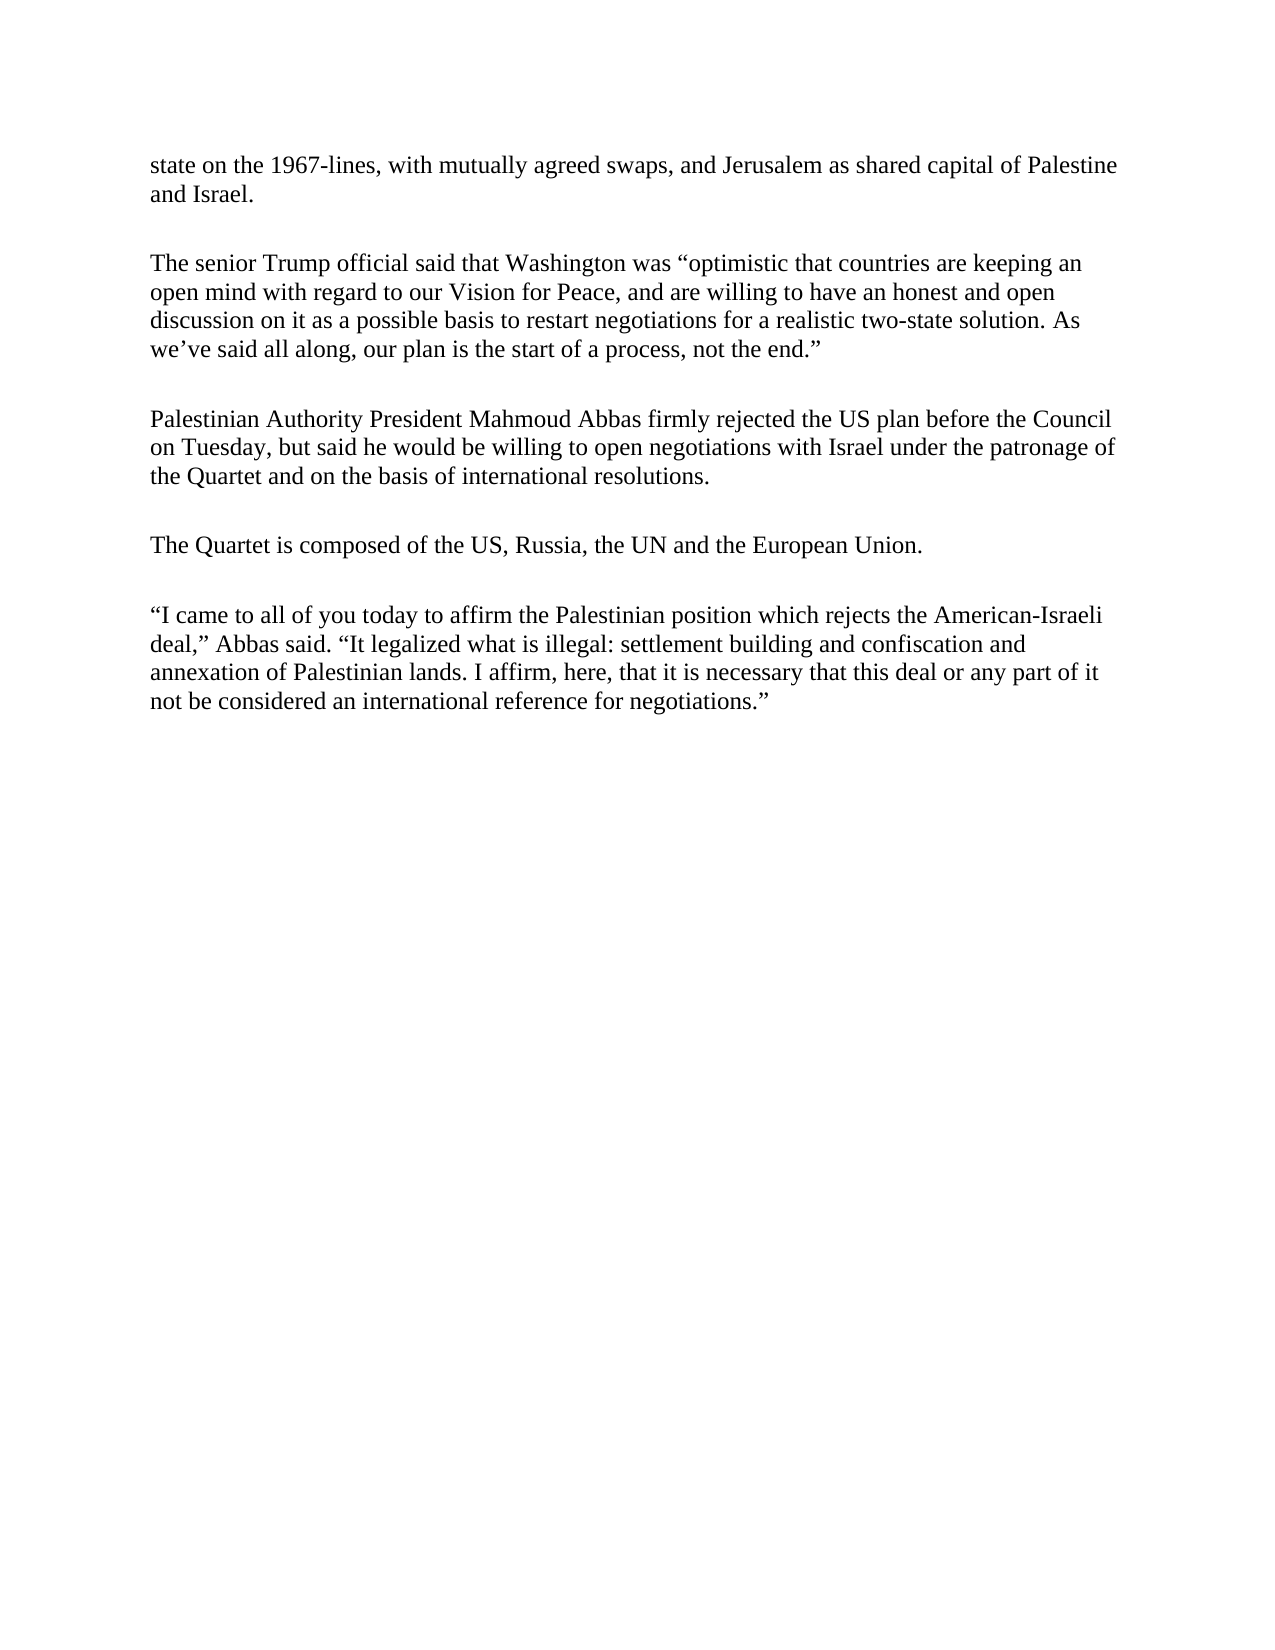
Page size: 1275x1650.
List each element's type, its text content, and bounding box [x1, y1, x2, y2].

text “I came to all of you today to affirm the Palestinian position which rejects the American-Israeli deal,” Abbas said. “It legalized what is illegal: settlement building and confiscation and annexation of Palestinian lands. I affirm, here, that it is necessary that this deal or any part of it not be considered an international reference for negotiations.” [150, 600, 1125, 715]
text The Quartet is composed of the US, Russia, the UN and the European Union. [150, 531, 1125, 559]
text Palestinian Authority President Mahmoud Abbas firmly rejected the US plan before the Council on Tuesday, but said he would be willing to open negotiations with Israel under the patronage of the Quartet and on the basis of international resolutions. [150, 404, 1125, 490]
text The senior Trump official said that Washington was “optimistic that countries are keeping an open mind with regard to our Vision for Peace, and are willing to have an honest and open discussion on it as a possible basis to restart negotiations for a realistic two-state solution. As we’ve said all along, our plan is the start of a process, not the end.” [150, 248, 1125, 363]
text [150, 150, 1125, 207]
